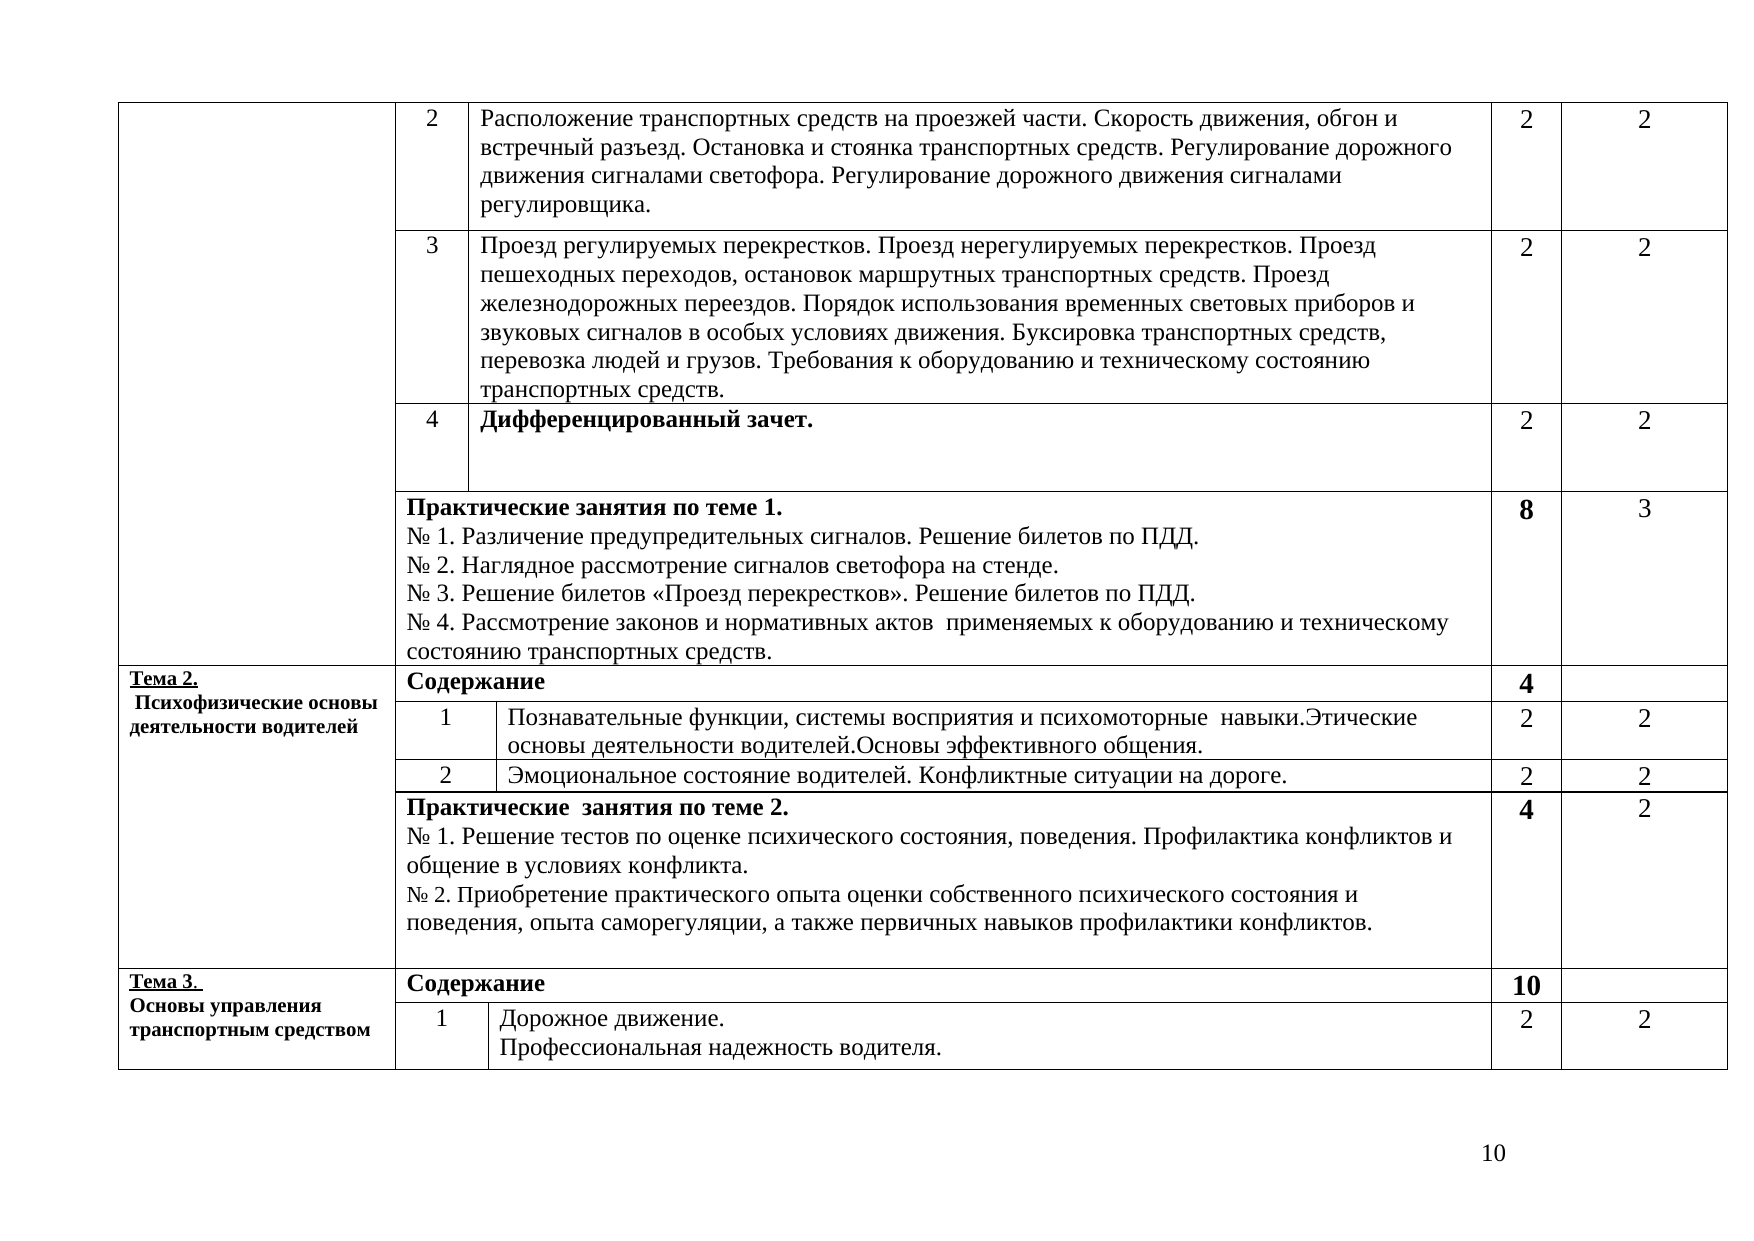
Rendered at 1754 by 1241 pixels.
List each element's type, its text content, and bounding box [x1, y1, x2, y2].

table_cell 2 [1562, 702, 1727, 759]
table_cell [1562, 666, 1727, 701]
table_cell Практические занятия по теме 2. № 1. Решение тестов по оценке психического состояния, поведения. Профилактика конфликтов и общение в условиях конфликта. № 2. Приобретение практического опыта оценки собственного психического состояния и поведения, опыта саморегуляции, а также первичных навыков профилактики конфликтов. [396, 793, 1491, 967]
table_cell 2 [396, 103, 468, 229]
table_cell 1 [396, 702, 496, 759]
table_cell Проезд регулируемых перекрестков. Проезд нерегулируемых перекрестков. Проезд пешеходных переходов, остановок маршрутных транспортных средств. Проезд железнодорожных переездов. Порядок использования временных световых приборов и звуковых сигналов в особых условиях движения. Буксировка транспортных средств, перевозка людей и грузов. Требования к оборудованию и техническому состоянию транспортных средств. [469, 231, 1491, 403]
table_cell 4 [396, 404, 468, 491]
table_cell [1562, 969, 1727, 1002]
table_cell 2 [1492, 702, 1561, 759]
table_cell Содержание [396, 969, 1491, 1002]
table_cell 2 [1562, 404, 1727, 491]
table_cell 8 [1492, 492, 1561, 665]
table_cell Тема 3. Основы управления транспортным средством [119, 969, 395, 1069]
table_cell 4 [1492, 666, 1561, 701]
table_cell Практические занятия по теме 1. № 1. Различение предупредительных сигналов. Решение билетов по ПДД. № 2. Наглядное рассмотрение сигналов светофора на стенде. № 3. Решение билетов «Проезд перекрестков». Решение билетов по ПДД. № 4. Рассмотрение законов и нормативных актов применяемых к оборудованию и техническому состоянию транспортных средств. [396, 492, 1491, 665]
table_cell Тема 2. Психофизические основы деятельности водителей [119, 666, 395, 967]
table_cell 2 [396, 760, 496, 791]
table_cell 2 [1492, 760, 1561, 791]
table_cell 2 [1562, 793, 1727, 967]
table_cell 2 [1492, 231, 1561, 403]
table_cell 2 [1492, 1003, 1561, 1069]
table_cell 1 [396, 1003, 488, 1069]
table_cell 2 [1562, 103, 1727, 229]
table_cell 2 [1492, 404, 1561, 491]
table_cell Дифференцированный зачет. [469, 404, 1491, 491]
table_cell 4 [1492, 793, 1561, 967]
table_cell 3 [396, 231, 468, 403]
table_cell Познавательные функции, системы восприятия и психомоторные навыки.Этические основы деятельности водителей.Основы эффективного общения. [497, 702, 1491, 759]
table_cell 10 [1492, 969, 1561, 1002]
table_cell 2 [1562, 231, 1727, 403]
table_cell 2 [1562, 760, 1727, 791]
table_cell 2 [1492, 103, 1561, 229]
table_cell Расположение транспортных средств на проезжей части. Скорость движения, обгон и встречный разъезд. Остановка и стоянка транспортных средств. Регулирование дорожного движения сигналами светофора. Регулирование дорожного движения сигналами регулировщика. [469, 103, 1491, 229]
table_cell 2 [1562, 1003, 1727, 1069]
table_cell 3 [1562, 492, 1727, 665]
table_cell Эмоциональное состояние водителей. Конфликтные ситуации на дороге. [497, 760, 1491, 791]
table_cell Дорожное движение. Профессиональная надежность водителя. [489, 1003, 1491, 1069]
table_cell Содержание [396, 666, 1491, 701]
